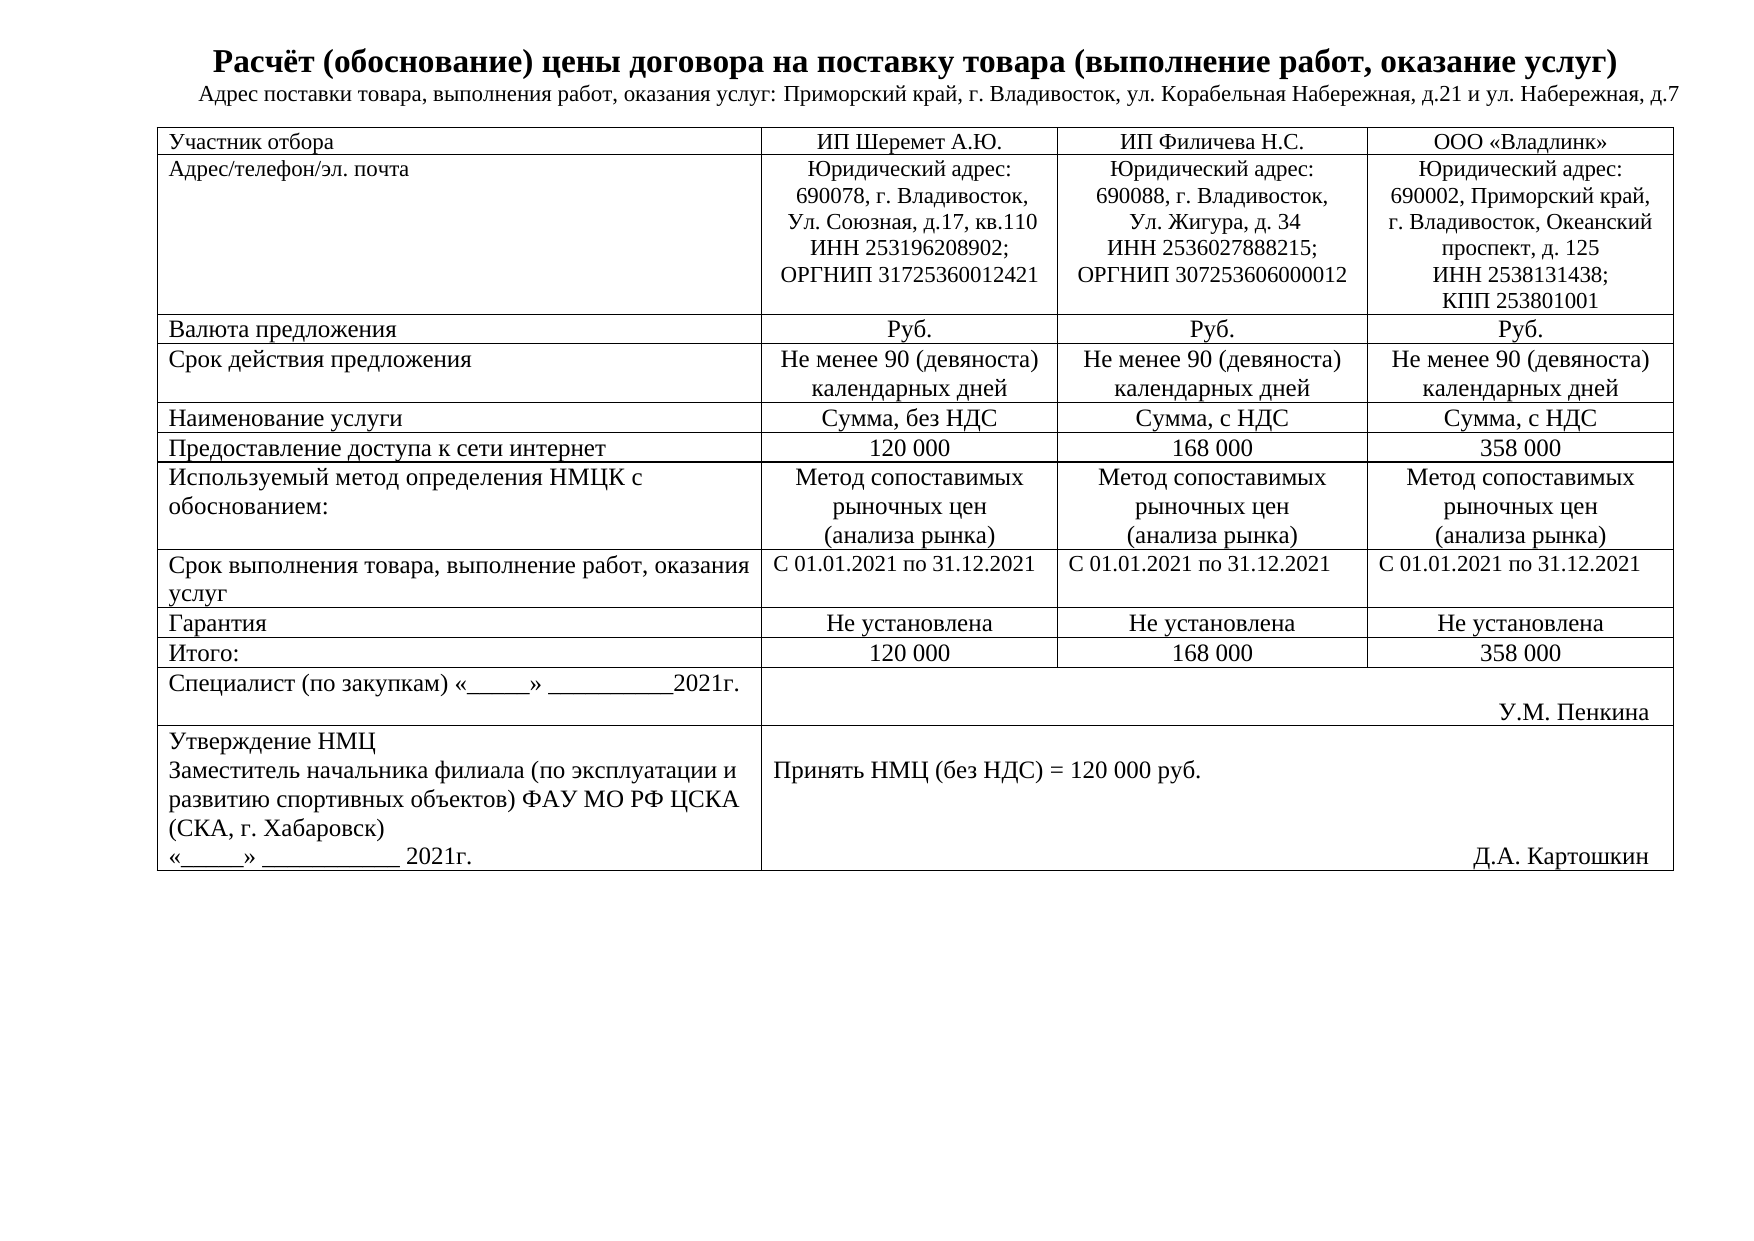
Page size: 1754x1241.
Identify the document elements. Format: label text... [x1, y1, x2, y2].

table_cell Итого: [158, 638, 761, 667]
table_header ООО «Владлинк» [1368, 128, 1673, 154]
table_cell У.М. Пенкина [762, 668, 1673, 725]
table_cell Не менее 90 (девяноста) календарных дней [1058, 344, 1367, 402]
table_cell 120 000 [762, 433, 1057, 461]
table_cell Не установлена [1368, 608, 1673, 637]
table_cell Срок действия предложения [158, 344, 761, 402]
table_cell Принять НМЦ (без НДС) = 120 000 руб. Д.А. Картошкин [762, 726, 1673, 870]
table_cell Метод сопоставимых рыночных цен (анализа рынка) [762, 463, 1057, 549]
table_cell Не установлена [1058, 608, 1367, 637]
table_cell Не менее 90 (девяноста) календарных дней [1368, 344, 1673, 402]
table_cell Руб. [762, 315, 1057, 343]
table_cell Сумма, с НДС [1058, 403, 1367, 432]
table_cell 358 000 [1368, 638, 1673, 667]
table_cell Используемый метод определения НМЦК с обоснованием: [158, 463, 761, 549]
table_cell 168 000 [1058, 638, 1367, 667]
table_cell 120 000 [762, 638, 1057, 667]
table_cell Наименование услуги [158, 403, 761, 432]
table_cell Юридический адрес: 690002, Приморский край, г. Владивосток, Океанский проспект, д. 125 ИНН 2538131438; КПП 253801001 [1368, 155, 1673, 313]
table_cell Юридический адрес: 690078, г. Владивосток, Ул. Союзная, д.17, кв.110 ИНН 253196208902; ОРГНИП 31725360012421 [762, 155, 1057, 313]
text Расчёт (обоснование) цены договора на поставку товара (выполнение работ, оказание услуг) [118, 41, 1713, 80]
table_cell Сумма, с НДС [1368, 403, 1673, 432]
table_cell С 01.01.2021 по 31.12.2021 [762, 550, 1057, 607]
table_cell Не установлена [762, 608, 1057, 637]
table_cell Метод сопоставимых рыночных цен (анализа рынка) [1368, 463, 1673, 549]
table_cell Гарантия [158, 608, 761, 637]
table_cell Не менее 90 (девяноста) календарных дней [762, 344, 1057, 402]
table_cell Утверждение НМЦ Заместитель начальника филиала (по эксплуатации и развитию спортивных объектов) ФАУ МО РФ ЦСКА (СКА, г. Хабаровск) «_____» ___________ 2021г. [158, 726, 761, 870]
table_cell Руб. [1368, 315, 1673, 343]
text Адрес поставки товара, выполнения работ, оказания услуг: Приморский край, г. Владивосток, ул. Корабельная Набережная, д.21 и ул. Набережная, д.7 [118, 80, 1713, 106]
table_cell Сумма, без НДС [762, 403, 1057, 432]
table_cell 358 000 [1368, 433, 1673, 461]
table_cell 168 000 [1058, 433, 1367, 461]
table_cell Специалист (по закупкам) «_____» __________2021г. [158, 668, 761, 725]
table_header Участник отбора [158, 128, 761, 154]
table_cell Метод сопоставимых рыночных цен (анализа рынка) [1058, 463, 1367, 549]
table_cell С 01.01.2021 по 31.12.2021 [1368, 550, 1673, 607]
table_cell С 01.01.2021 по 31.12.2021 [1058, 550, 1367, 607]
table_cell Валюта предложения [158, 315, 761, 343]
table_cell Юридический адрес: 690088, г. Владивосток, Ул. Жигура, д. 34 ИНН 2536027888215; ОРГНИП 307253606000012 [1058, 155, 1367, 313]
table_cell Предоставление доступа к сети интернет [158, 433, 761, 461]
table_cell Срок выполнения товара, выполнение работ, оказания услуг [158, 550, 761, 607]
table_cell Руб. [1058, 315, 1367, 343]
table_header ИП Шеремет А.Ю. [762, 128, 1057, 154]
table_header ИП Филичева Н.С. [1058, 128, 1367, 154]
table_cell Адрес/телефон/эл. почта [158, 155, 761, 313]
